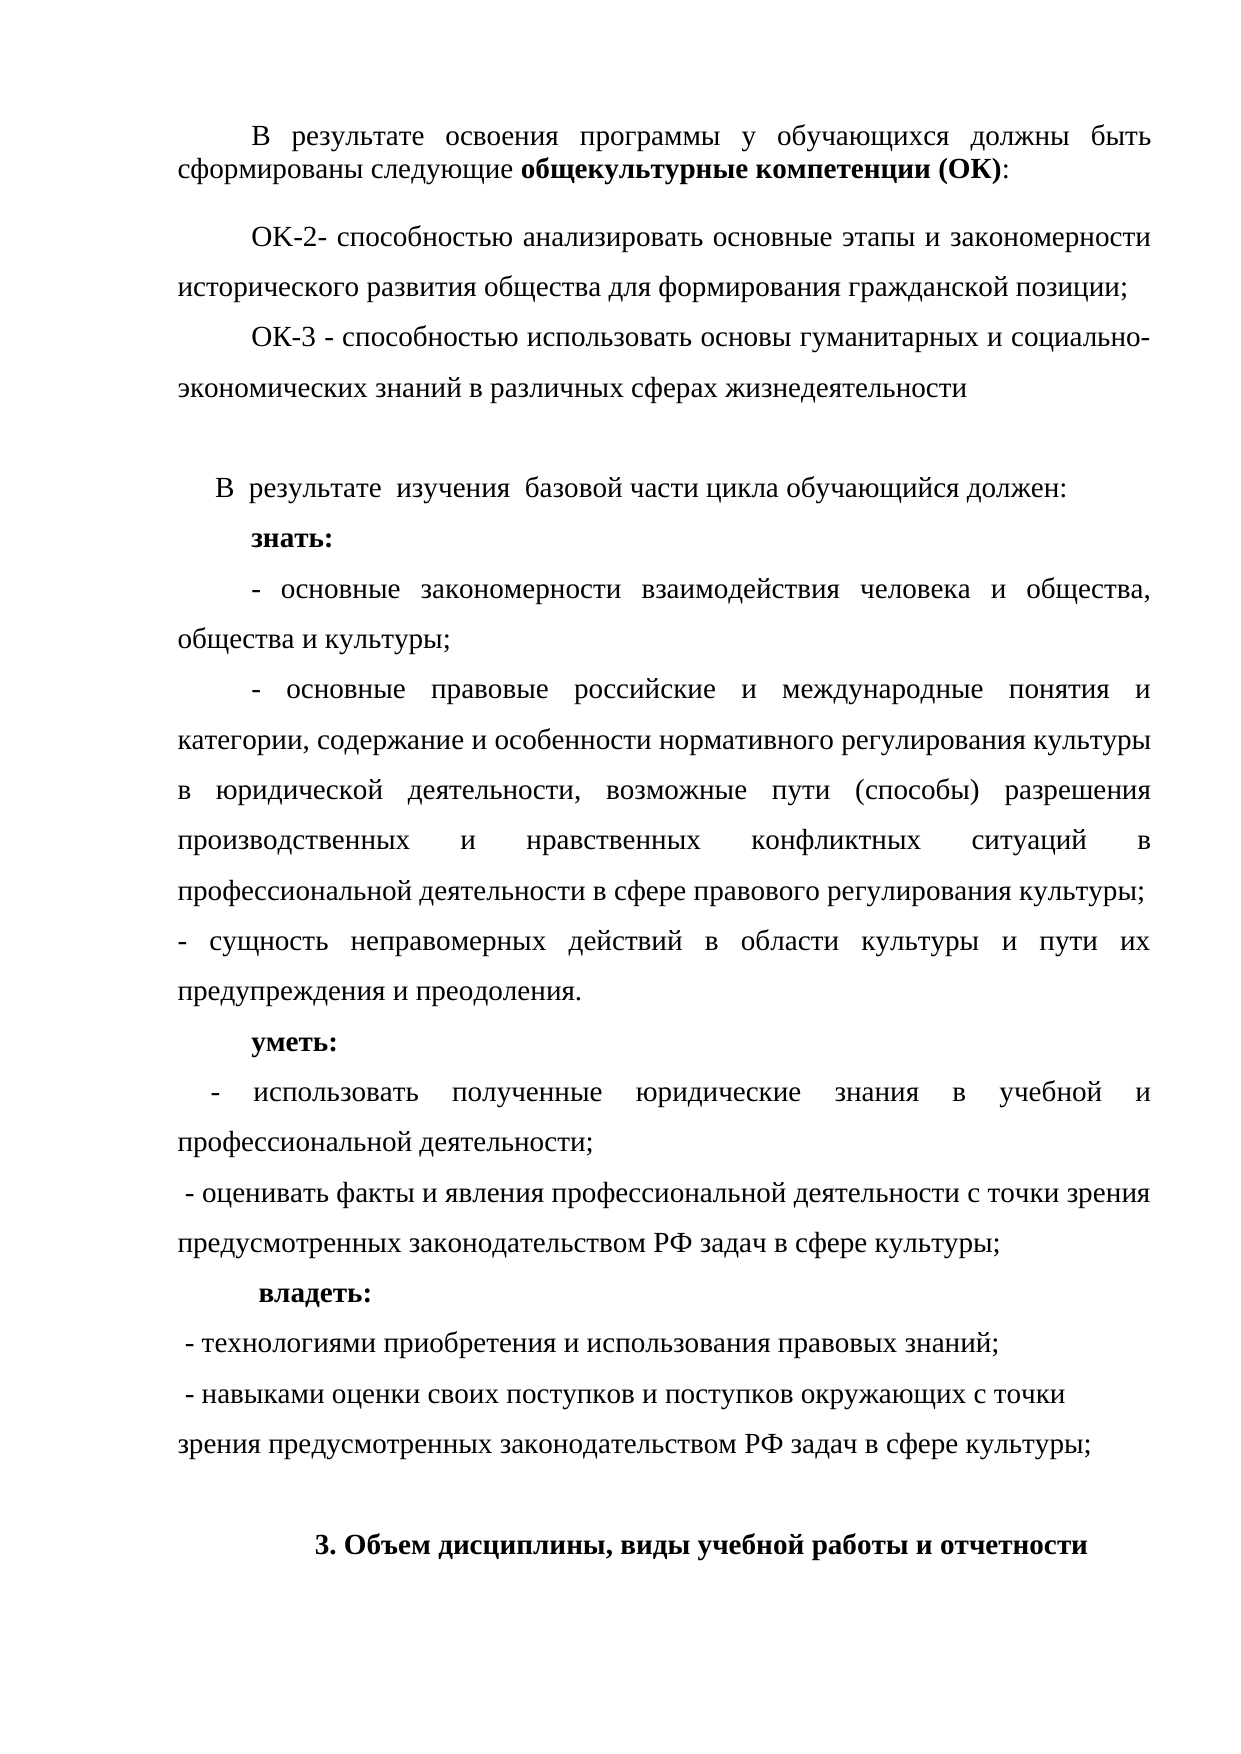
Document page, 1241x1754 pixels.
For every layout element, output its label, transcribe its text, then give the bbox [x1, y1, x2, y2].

text - сущность неправомерных действий в области культуры и пути их предупреждения и преодоления. [177, 923, 1152, 1007]
text - навыками оценки своих поступков и поступков окружающих с точки зрения предусмотренных законодательством РФ задач в сфере культуры; [177, 1376, 1152, 1460]
text - оценивать факты и явления профессиональной деятельности с точки зрения предусмотренных законодательством РФ задач в сфере культуры; [177, 1175, 1152, 1258]
text В результате изучения базовой части цикла обучающийся должен: [177, 470, 1152, 504]
text - основные закономерности взаимодействия человека и общества, общества и культуры; [177, 571, 1152, 655]
text В результате освоения программы у обучающихся должны быть сформированы следующие общекультурные компетенции (ОК): [177, 118, 1152, 185]
text 3. Объем дисциплины, виды учебной работы и отчетности [177, 1527, 1152, 1560]
text - технологиями приобретения и использования правовых знаний; [177, 1326, 1152, 1359]
text знать: [177, 521, 1152, 554]
text OK-2- способностью анализировать основные этапы и закономерности исторического развития общества для формирования гражданской позиции; [177, 219, 1152, 303]
text - основные правовые российские и международные понятия и категории, содержание и особенности нормативного регулирования культуры в юридической деятельности, возможные пути (способы) разрешения производственных и нравственных конфликтных ситуаций в профессиональной деятельности в сфере правового регулирования культуры; [177, 672, 1152, 906]
text ОК-3 - способностью использовать основы гуманитарных и социально-экономических знаний в различных сферах жизнедеятельности [177, 319, 1152, 403]
text уметь: [177, 1024, 1152, 1057]
text - использовать полученные юридические знания в учебной и профессиональной деятельности; [177, 1074, 1152, 1158]
text владеть: [177, 1275, 1152, 1309]
